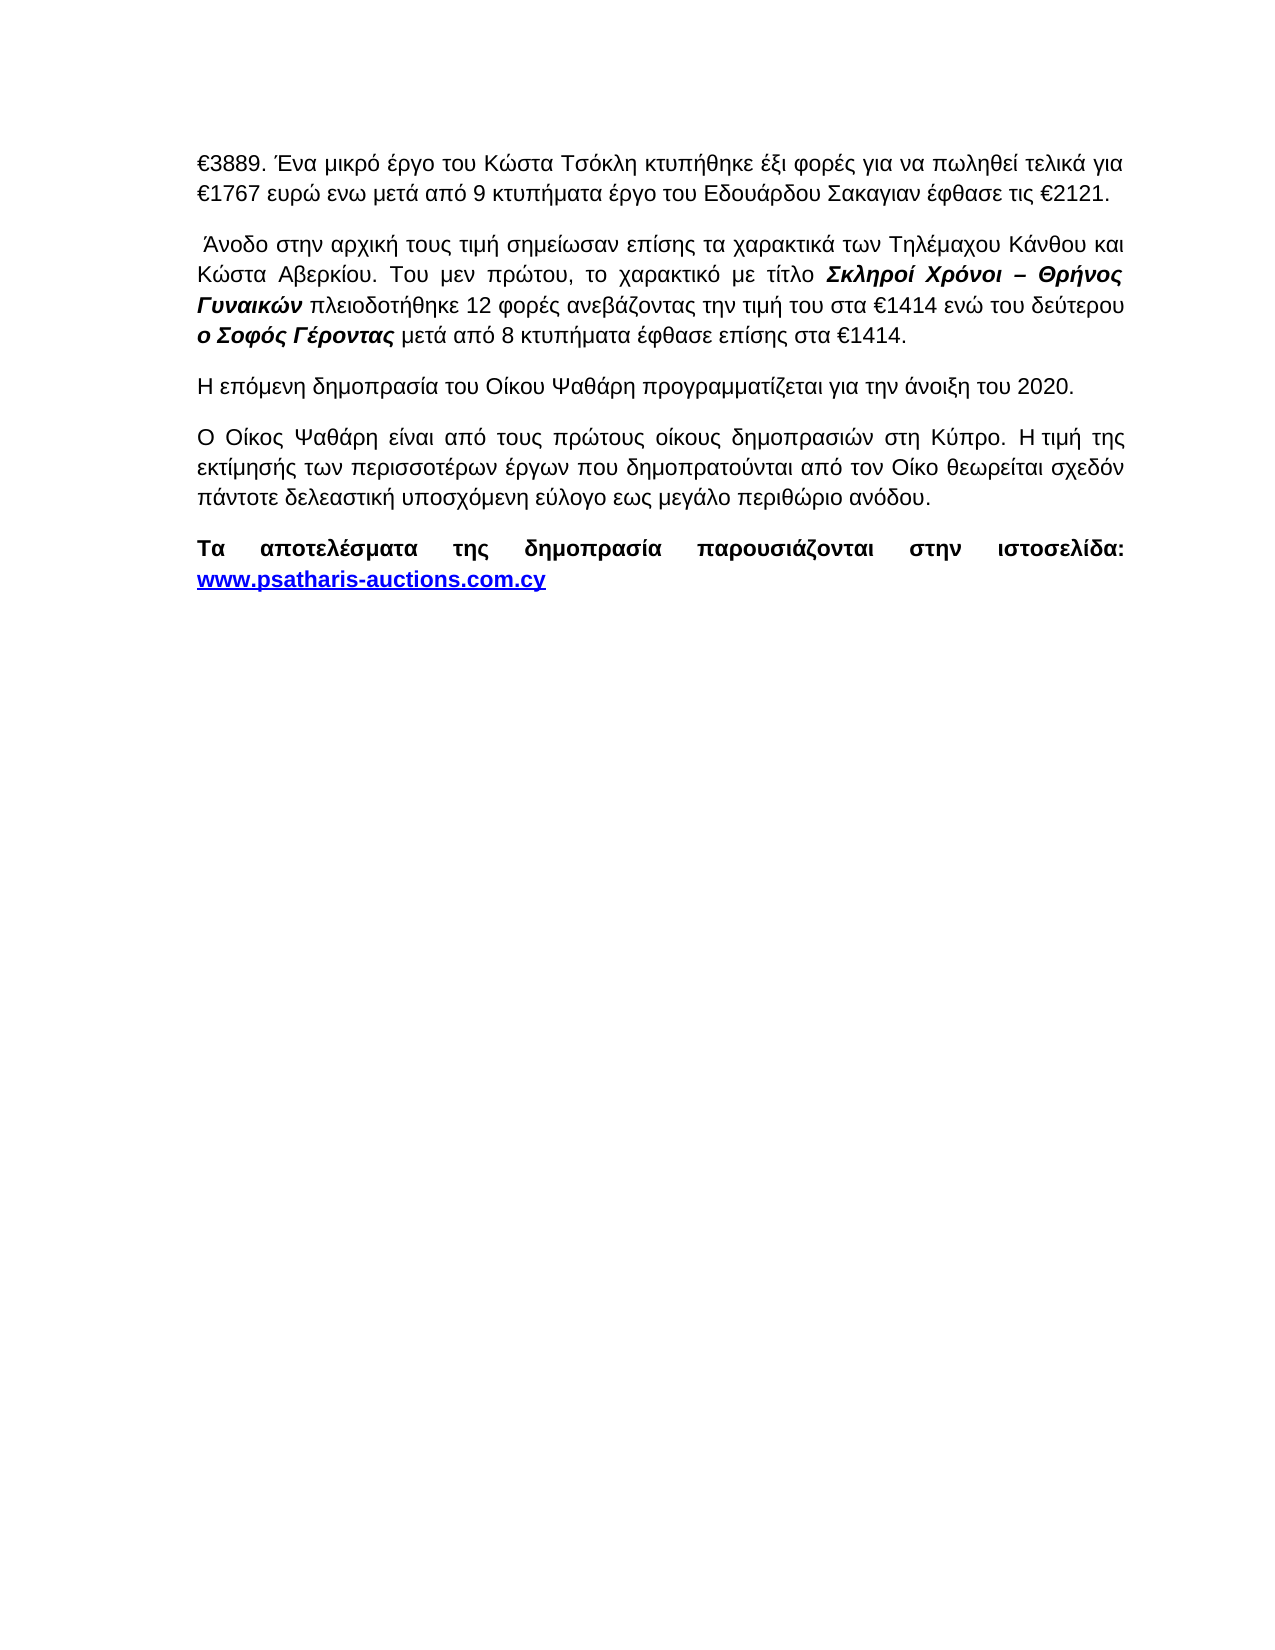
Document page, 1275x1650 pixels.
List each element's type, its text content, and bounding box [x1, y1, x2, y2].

text Ο Οίκος Ψαθάρη είναι από τους πρώτους οίκους δημοπρασιών στη Κύπρο. H τιμή της εκτίμησής των περισσοτέρων έργων που δημοπρατούνται από τον Οίκο θεωρείται σχεδόν πάντοτε δελεαστική υποσχόμενη εύλογο εως μεγάλο περιθώριο ανόδου. [197, 424, 1125, 454]
text Άνοδο στην αρχική τους τιμή σημείωσαν επίσης τα χαρακτικά των Τηλέμαχου Κάνθου και Κώστα Αβερκίου. Του μεν πρώτου, το χαρακτικό με τίτλο Σκληροί Χρόνοι – Θρήνος Γυναικών πλειοδοτήθηκε 12 φορές ανεβάζοντας την τιμή του στα €1414 ενώ του δεύτερου ο Σοφός Γέροντας μετά από 8 κτυπήματα έφθασε επίσης στα €1414. [197, 231, 1125, 348]
text Τα αποτελέσματα της δημοπρασία παρουσιάζονται στην ιστοσελίδα: www.psatharis-auctions.com.cy [197, 535, 1125, 592]
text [197, 150, 1125, 207]
text Η επόμενη δημοπρασία του Οίκου Ψαθάρη προγραμματίζεται για την άνοιξη του 2020. [197, 373, 1125, 399]
text Ο Οίκος Ψαθάρη είναι από τους πρώτους οίκους δημοπρασιών στη Κύπρο. H τιμή της εκτίμησής των περισσοτέρων έργων που δημοπρατούνται από τον Οίκο θεωρείται σχεδόν πάντοτε δελεαστική υποσχόμενη εύλογο εως μεγάλο περιθώριο ανόδου. [197, 481, 1125, 511]
